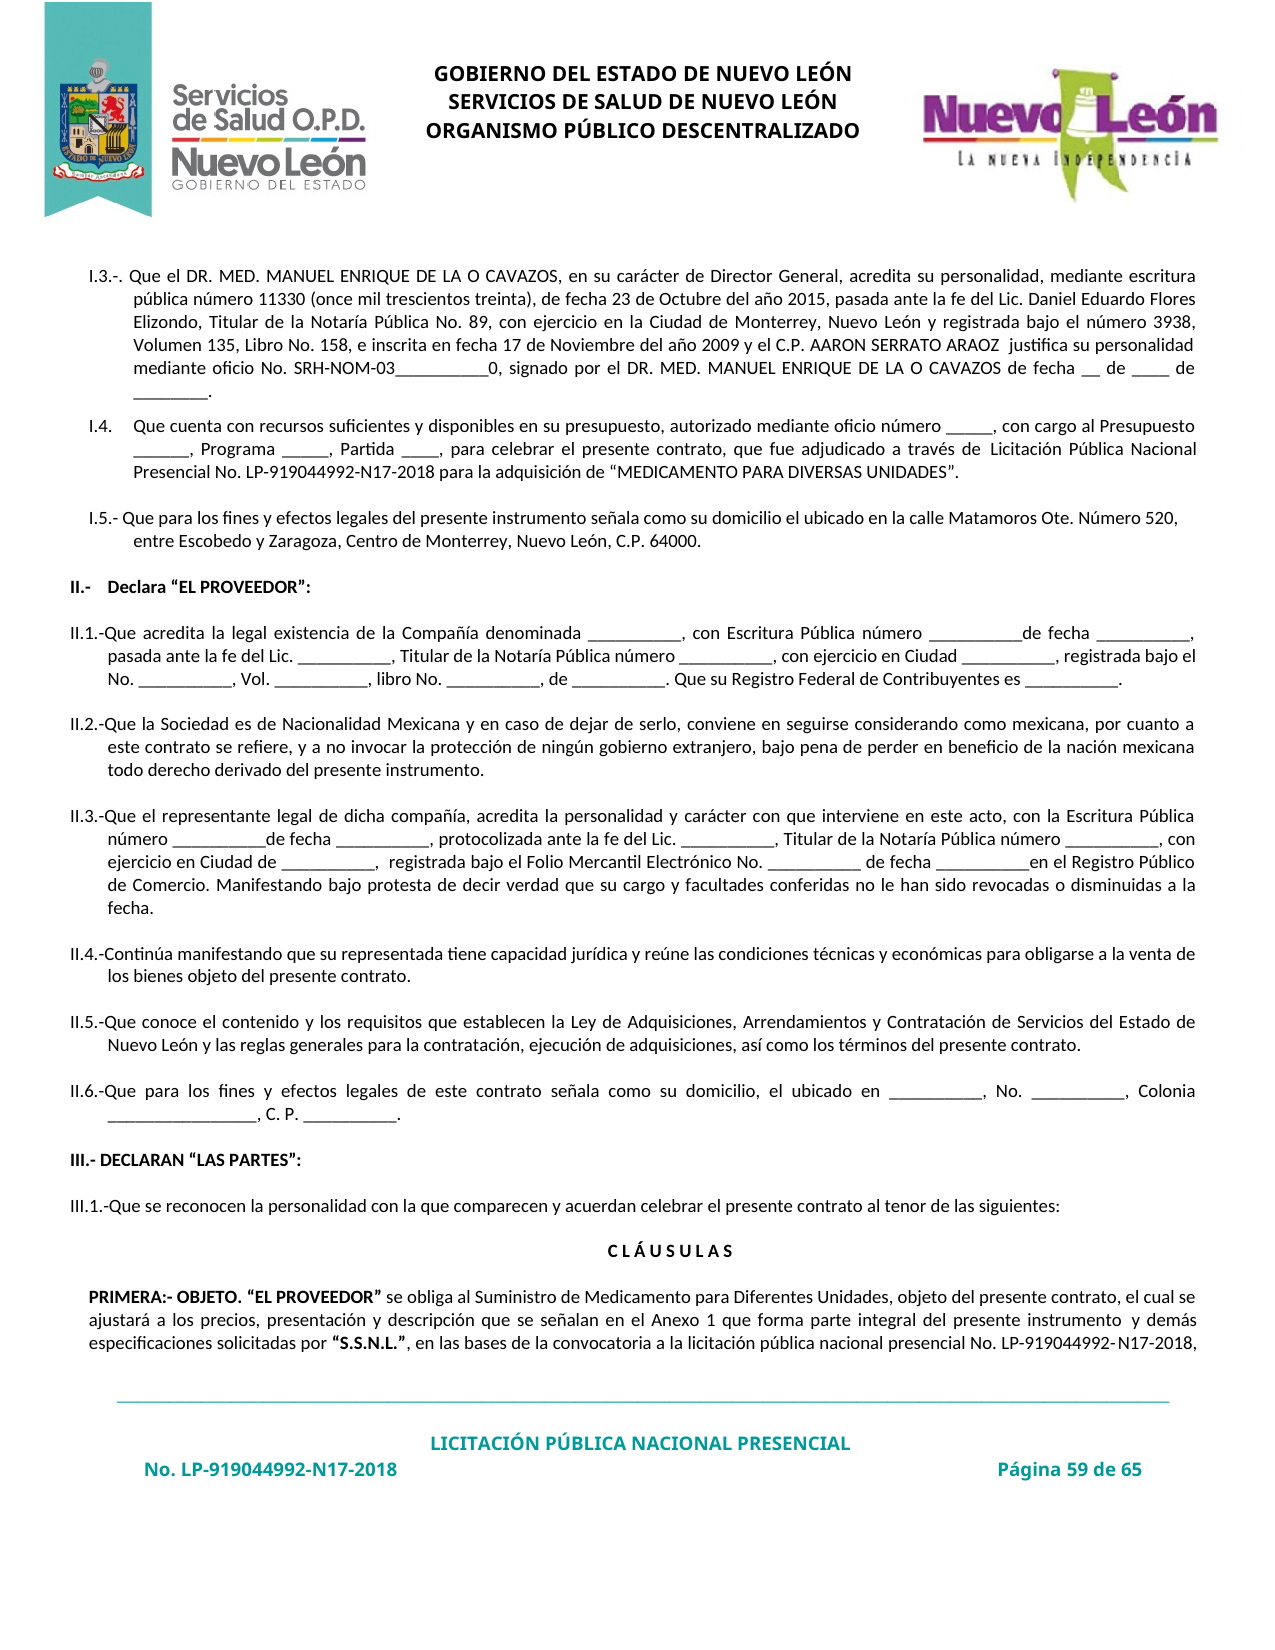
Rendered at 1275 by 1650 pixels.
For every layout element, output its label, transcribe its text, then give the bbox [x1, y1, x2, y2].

text I.5.- Que para los fines y efectos legales del presente instrumento señala como su domicilio el ubicado en la calle Matamoros Ote. Número 520, entre Escobedo y Zaragoza, Centro de Monterrey, Nuevo León, C.P. 64000. [89, 506, 1198, 552]
picture [15, 2, 1249, 229]
subtitle C L Á U S U L A S [89, 1240, 1251, 1263]
text II.4.-Continúa manifestando que su representada tiene capacidad jurídica y reúne las condiciones técnicas y económicas para obligarse a la venta de los bienes objeto del presente contrato. [70, 942, 1198, 988]
text II.1.-Que acredita la legal existencia de la Compañía denominada __________, con Escritura Pública número __________de fecha __________, pasada ante la fe del Lic. __________, Titular de la Notaría Pública número __________, con ejercicio en Ciudad __________, registrada bajo el No. __________, Vol. __________, libro No. __________, de __________. Que su Registro Federal de Contribuyentes es __________. [70, 621, 1198, 690]
text II.- Declara “EL PROVEEDOR”: [70, 575, 1198, 598]
text II.5.-Que conoce el contenido y los requisitos que establecen la Ley de Adquisiciones, Arrendamientos y Contratación de Servicios del Estado de Nuevo León y las reglas generales para la contratación, ejecución de adquisiciones, así como los términos del presente contrato. [70, 1011, 1198, 1056]
text II.3.-Que el representante legal de dicha compañía, acredita la personalidad y carácter con que interviene en este acto, con la Escritura Pública número __________de fecha __________, protocolizada ante la fe del Lic. __________, Titular de la Notaría Pública número __________, con ejercicio en Ciudad de __________, registrada bajo el Folio Mercantil Electrónico No. __________ de fecha __________en el Registro Público de Comercio. Manifestando bajo protesta de decir verdad que su cargo y facultades conferidas no le han sido revocadas o disminuidas a la fecha. [70, 804, 1198, 919]
text II.2.-Que la Sociedad es de Nacionalidad Mexicana y en caso de dejar de serlo, conviene en seguirse considerando como mexicana, por cuanto a este contrato se refiere, y a no invocar la protección de ningún gobierno extranjero, bajo pena de perder en beneficio de la nación mexicana todo derecho derivado del presente instrumento. [70, 713, 1198, 781]
text III.1.-Que se reconocen la personalidad con la que comparecen y acuerdan celebrar el presente contrato al tenor de las siguientes: [70, 1194, 1198, 1217]
text I.4. Que cuenta con recursos suficientes y disponibles en su presupuesto, autorizado mediante oficio número _____, con cargo al Presupuesto ______, Programa _____, Partida ____, para celebrar el presente contrato, que fue adjudicado a través de Licitación Pública Nacional Presencial No. LP-919044992-N17-2018 para la adquisición de “MEDICAMENTO PARA DIVERSAS UNIDADES”. [89, 415, 1197, 483]
text II.6.-Que para los fines y efectos legales de este contrato señala como su domicilio, el ubicado en __________, No. __________, Colonia ________________, C. P. __________. [70, 1079, 1198, 1125]
text III.- DECLARAN “LAS PARTES”: [70, 1148, 1198, 1171]
text I.3.-. Que el DR. MED. MANUEL ENRIQUE DE LA O CAVAZOS, en su carácter de Director General, acredita su personalidad, mediante escritura pública número 11330 (once mil trescientos treinta), de fecha 23 de Octubre del año 2015, pasada ante la fe del Lic. Daniel Eduardo Flores Elizondo, Titular de la Notaría Pública No. 89, con ejercicio en la Ciudad de Monterrey, Nuevo León y registrada bajo el número 3938, Volumen 135, Libro No. 158, e inscrita en fecha 17 de Noviembre del año 2009 y el C.P. AARON SERRATO ARAOZ justifica su personalidad mediante oficio No. SRH-NOM-03__________0, signado por el DR. MED. MANUEL ENRIQUE DE LA O CAVAZOS de fecha __ de ____ de ________. [89, 265, 1198, 402]
